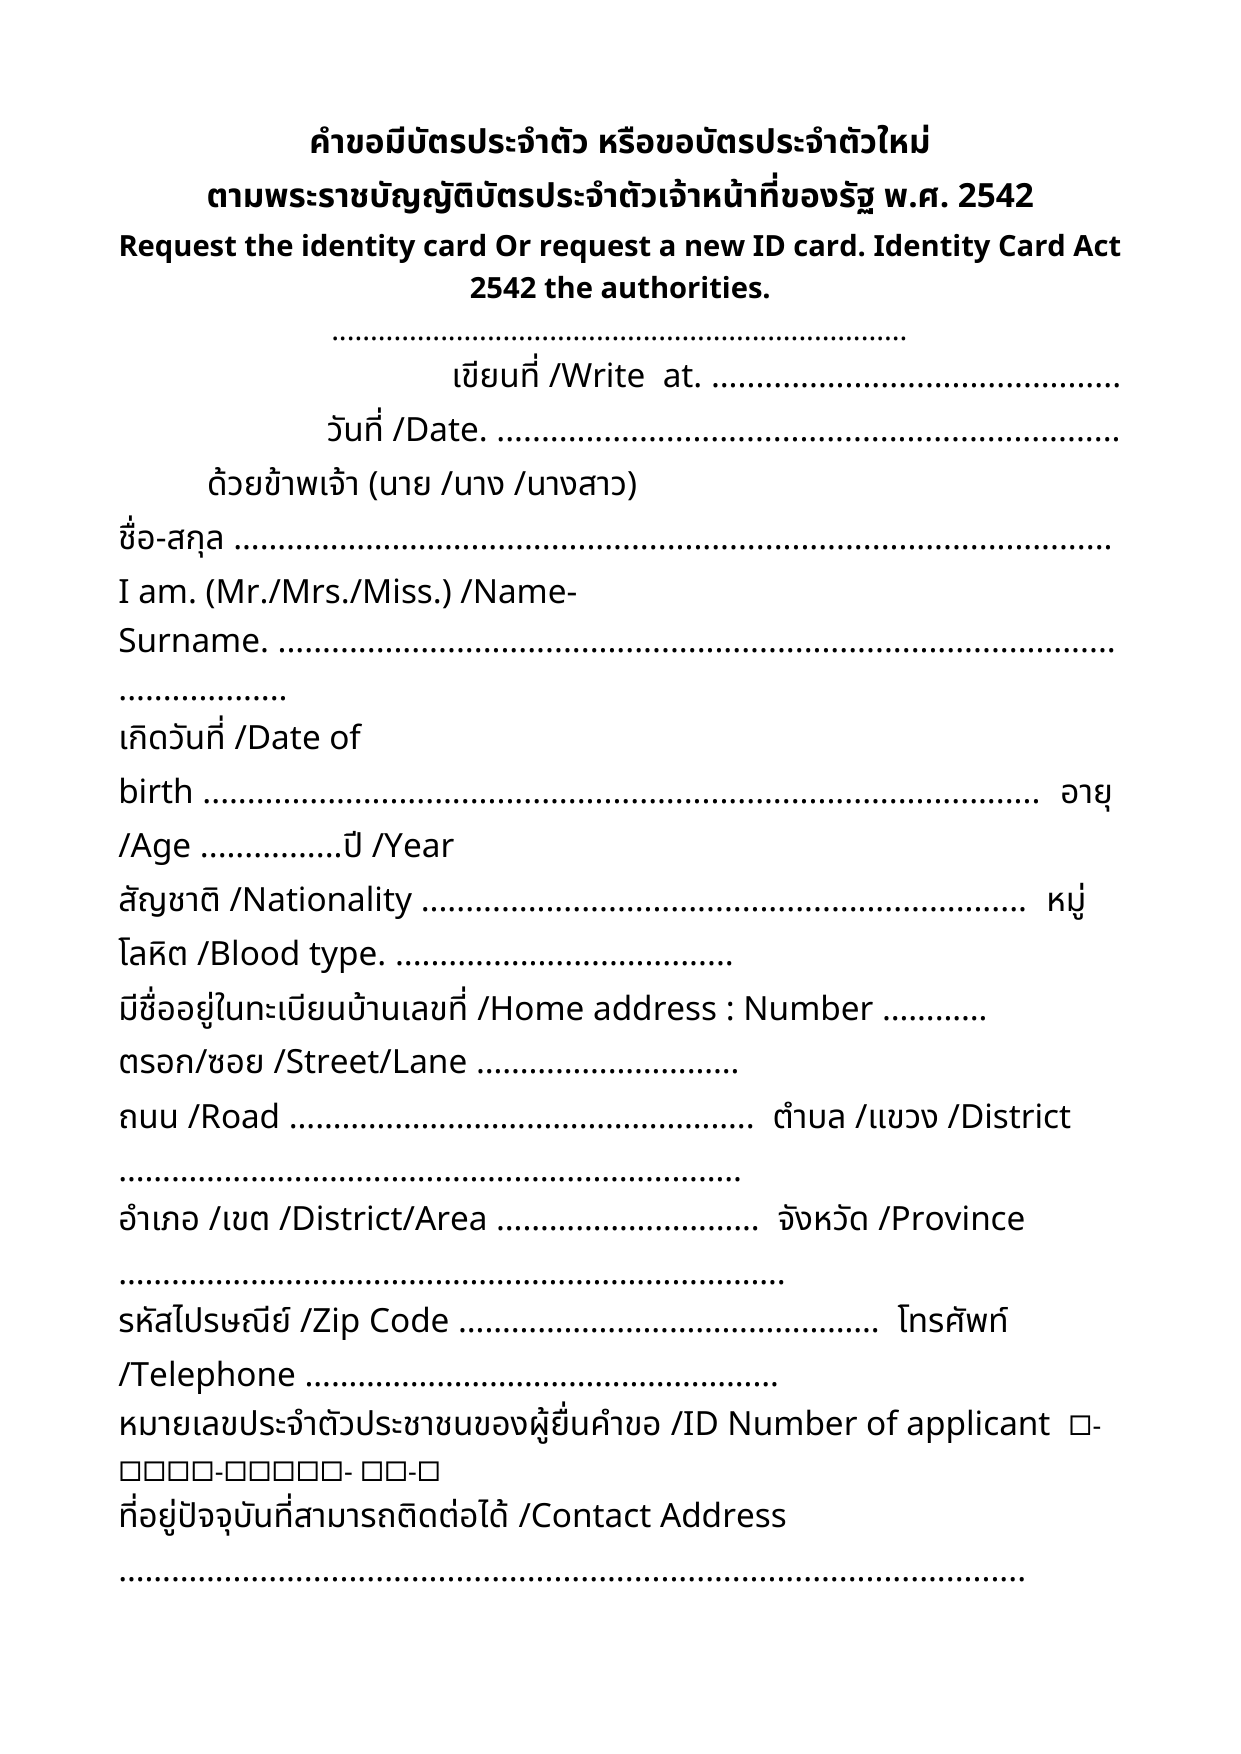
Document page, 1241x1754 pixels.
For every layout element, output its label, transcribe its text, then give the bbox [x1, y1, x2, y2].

text มีชื่ออยู่ในทะเบียนบ้านเลขที่ /Home address : Number ………… ตรอก/ซอย /Street/Lane ………………………… [118, 984, 1122, 1089]
text เกิดวันที่ /Date of birth .............................................................................................. อายุ /Age ................ปี /Year [118, 714, 1122, 872]
text สัญชาติ /Nationality .................................................................... หมู่โลหิต /Blood type. ...................................... [118, 876, 1122, 981]
text อําเภอ /เขต /District/Area ………………………… จังหวัด /Province …………………………………………………………………. [118, 1195, 1122, 1294]
text หมายเลขประจําตัวประชาชนของผู้ยื่นคําขอ /ID Number of applicant --- - [118, 1399, 1122, 1489]
text วันที่ /Date. ...................................................................... [118, 406, 1122, 456]
text เขียนที่ /Write at. .............................................. [118, 352, 1122, 402]
text Request the identity card Or request a new ID card. Identity Card Act 2542 the authorities. [118, 225, 1122, 307]
text ถนน /Road …………………………………………….. ตําบล /แขวง /District …………………………………………………………….. [118, 1092, 1122, 1192]
text ตามพระราชบัญญัติบัตรประจําตัวเจ้าหน้าที่ของรัฐ พ.ศ. 2542 [118, 172, 1122, 222]
text ด้วยข้าพเจ้า (นาย /นาง /นางสาว) ชื่อ-สกุล ………………………........................................................................ [118, 460, 1122, 564]
text .......................................................................... [118, 309, 1122, 349]
text ที่อยู่ปัจจุบันที่สามารถติดต่อได้ /Contact Address ………….......................................................................................... [118, 1492, 1122, 1591]
text I am. (Mr./Mrs./Miss.) /Name-Surname. ................................................................................................................. [118, 568, 1122, 711]
text รหัสไปรษณีย์ /Zip Code ………………………………………… โทรศัพท์ /Telephone ……………………………………………… [118, 1297, 1122, 1396]
text คําขอมีบัตรประจําตัว หรือขอบัตรประจําตัวใหม่ [118, 118, 1122, 168]
